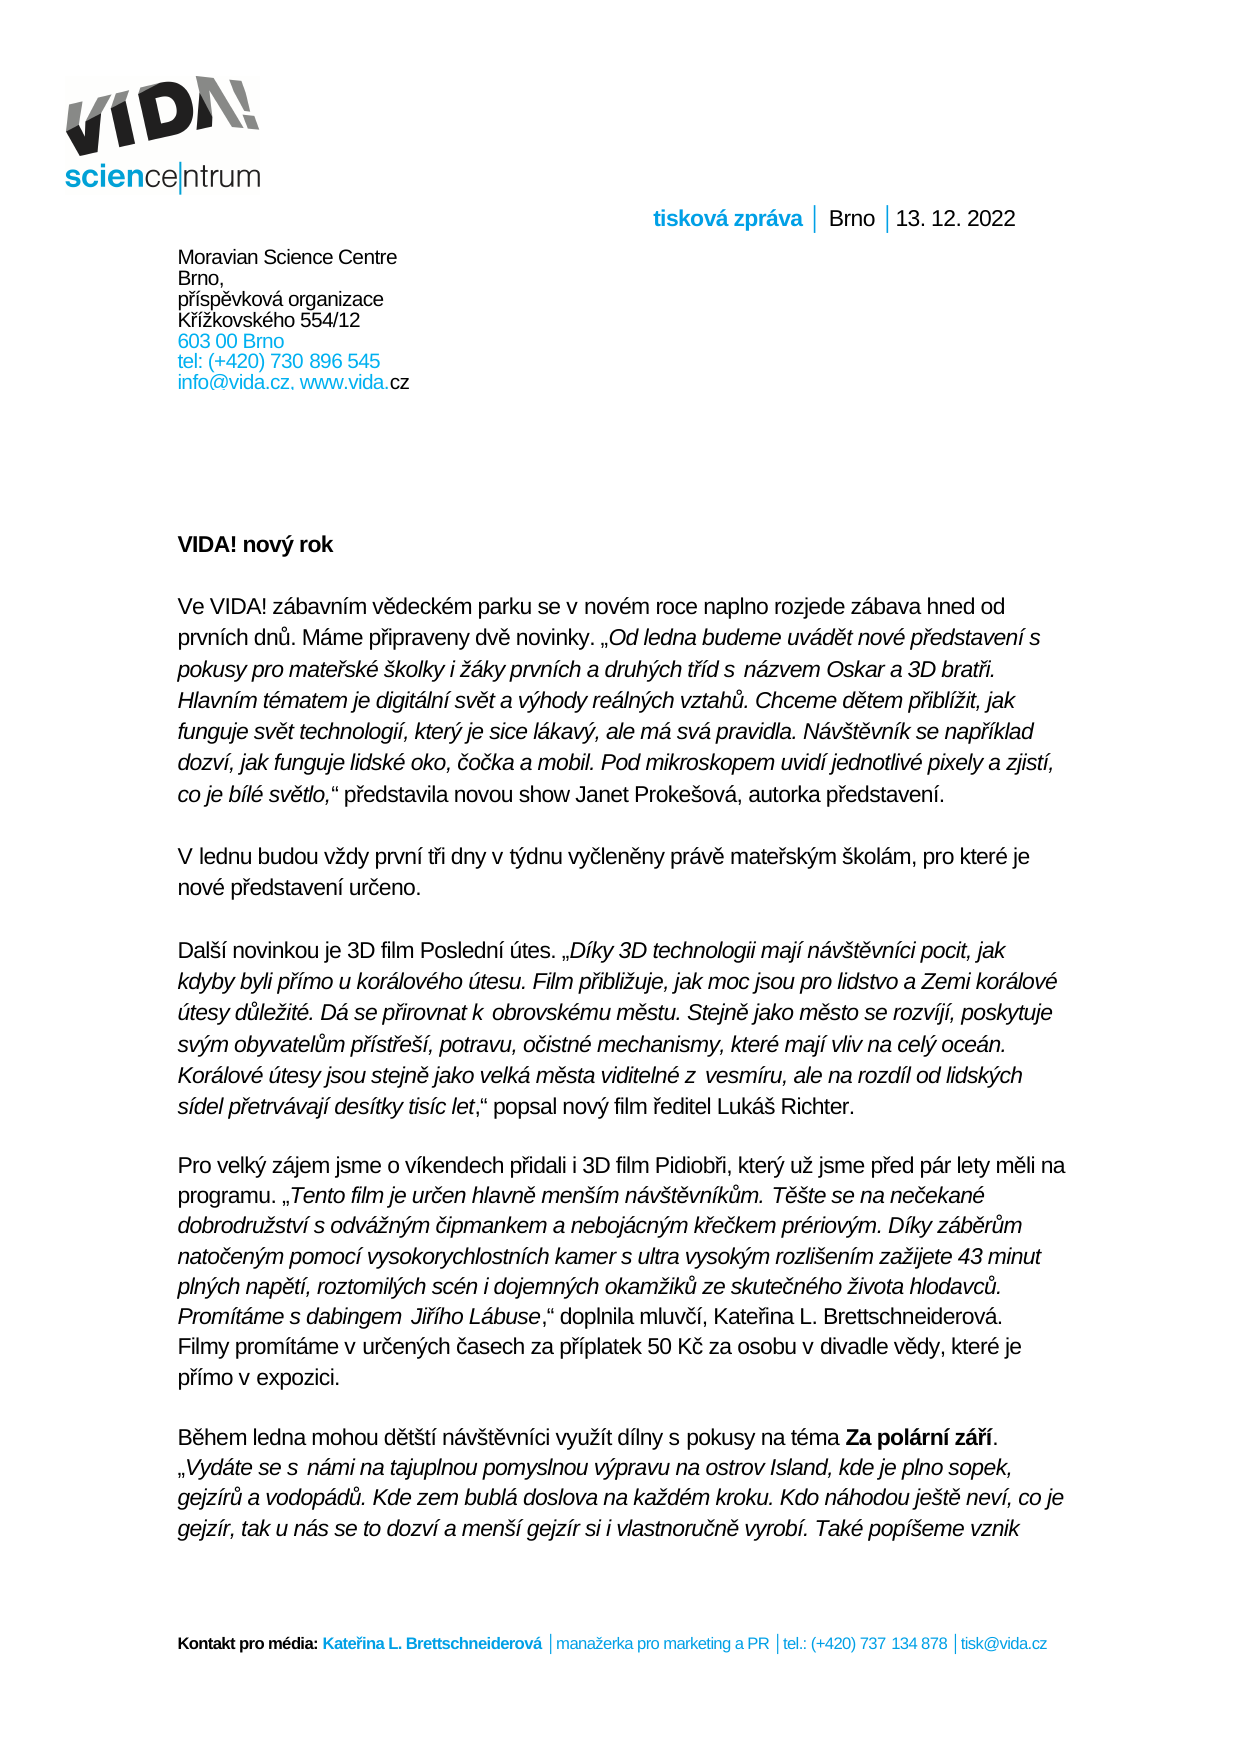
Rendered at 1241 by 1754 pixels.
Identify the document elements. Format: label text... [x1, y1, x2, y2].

text Ve VIDA! zábavním vědeckém parku se v novém roce naplno rozjede zábava hned od prvních dnů. Máme připraveny dvě novinky. „Od ledna budeme uvádět nové představení s pokusy pro mateřské školky i žáky prvních a druhých tříd s názvem Oskar a 3D bratři. Hlavním tématem je digitální svět a výhody reálných vztahů. Chceme dětem přiblížit, jak funguje svět technologií, který je sice lákavý, ale má svá pravidla. Návštěvník se například dozví, jak funguje lidské oko, čočka a mobil. Pod mikroskopem uvidí jednotlivé pixely a zjistí, co je bílé světlo,“ představila novou show Janet Prokešová, autorka představení. [177, 589, 1069, 808]
text Další novinkou je 3D film Poslední útes. „Díky 3D technologii mají návštěvníci pocit, jak kdyby byli přímo u korálového útesu. Film přibližuje, jak moc jsou pro lidstvo a Zemi korálové útesy důležité. Dá se přirovnat k obrovskému městu. Stejně jako město se rozvíjí, poskytuje svým obyvatelům přístřeší, potravu, očistné mechanismy, které mají vliv na celý oceán. Korálové útesy jsou stejně jako velká města viditelné z vesmíru, ale na rozdíl od lidských sídel přetrvávají desítky tisíc let,“ popsal nový film ředitel Lukáš Richter. [177, 933, 1069, 1121]
text Pro velký zájem jsme o víkendech přidali i 3D film Pidiobři, který už jsme před pár lety měli na programu. „Tento film je určen hlavně menším návštěvníkům. Těšte se na nečekané dobrodružství s odvážným čipmankem a nebojácným křečkem prériovým. Díky záběrům natočeným pomocí vysokorychlostních kamer s ultra vysokým rozlišením zažijete 43 minut plných napětí, roztomilých scén i dojemných okamžiků ze skutečného života hlodavců. Promítáme s dabingem Jiřího Lábuse,“ doplnila mluvčí, Kateřina L. Brettschneiderová. [177, 1152, 1069, 1329]
text Filmy promítáme v určených časech za příplatek 50 Kč za osobu v divadle vědy, které je přímo v expozici. [177, 1333, 1069, 1390]
text VIDA! nový rok [177, 527, 1069, 558]
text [177, 1424, 1069, 1541]
picture [65, 177, 75, 183]
picture [994, 1638, 998, 1648]
picture [65, 76, 260, 195]
text V lednu budou vždy první tři dny v týdnu vyčleněny právě mateřským školám, pro které je nové představení určeno. [177, 839, 1069, 902]
